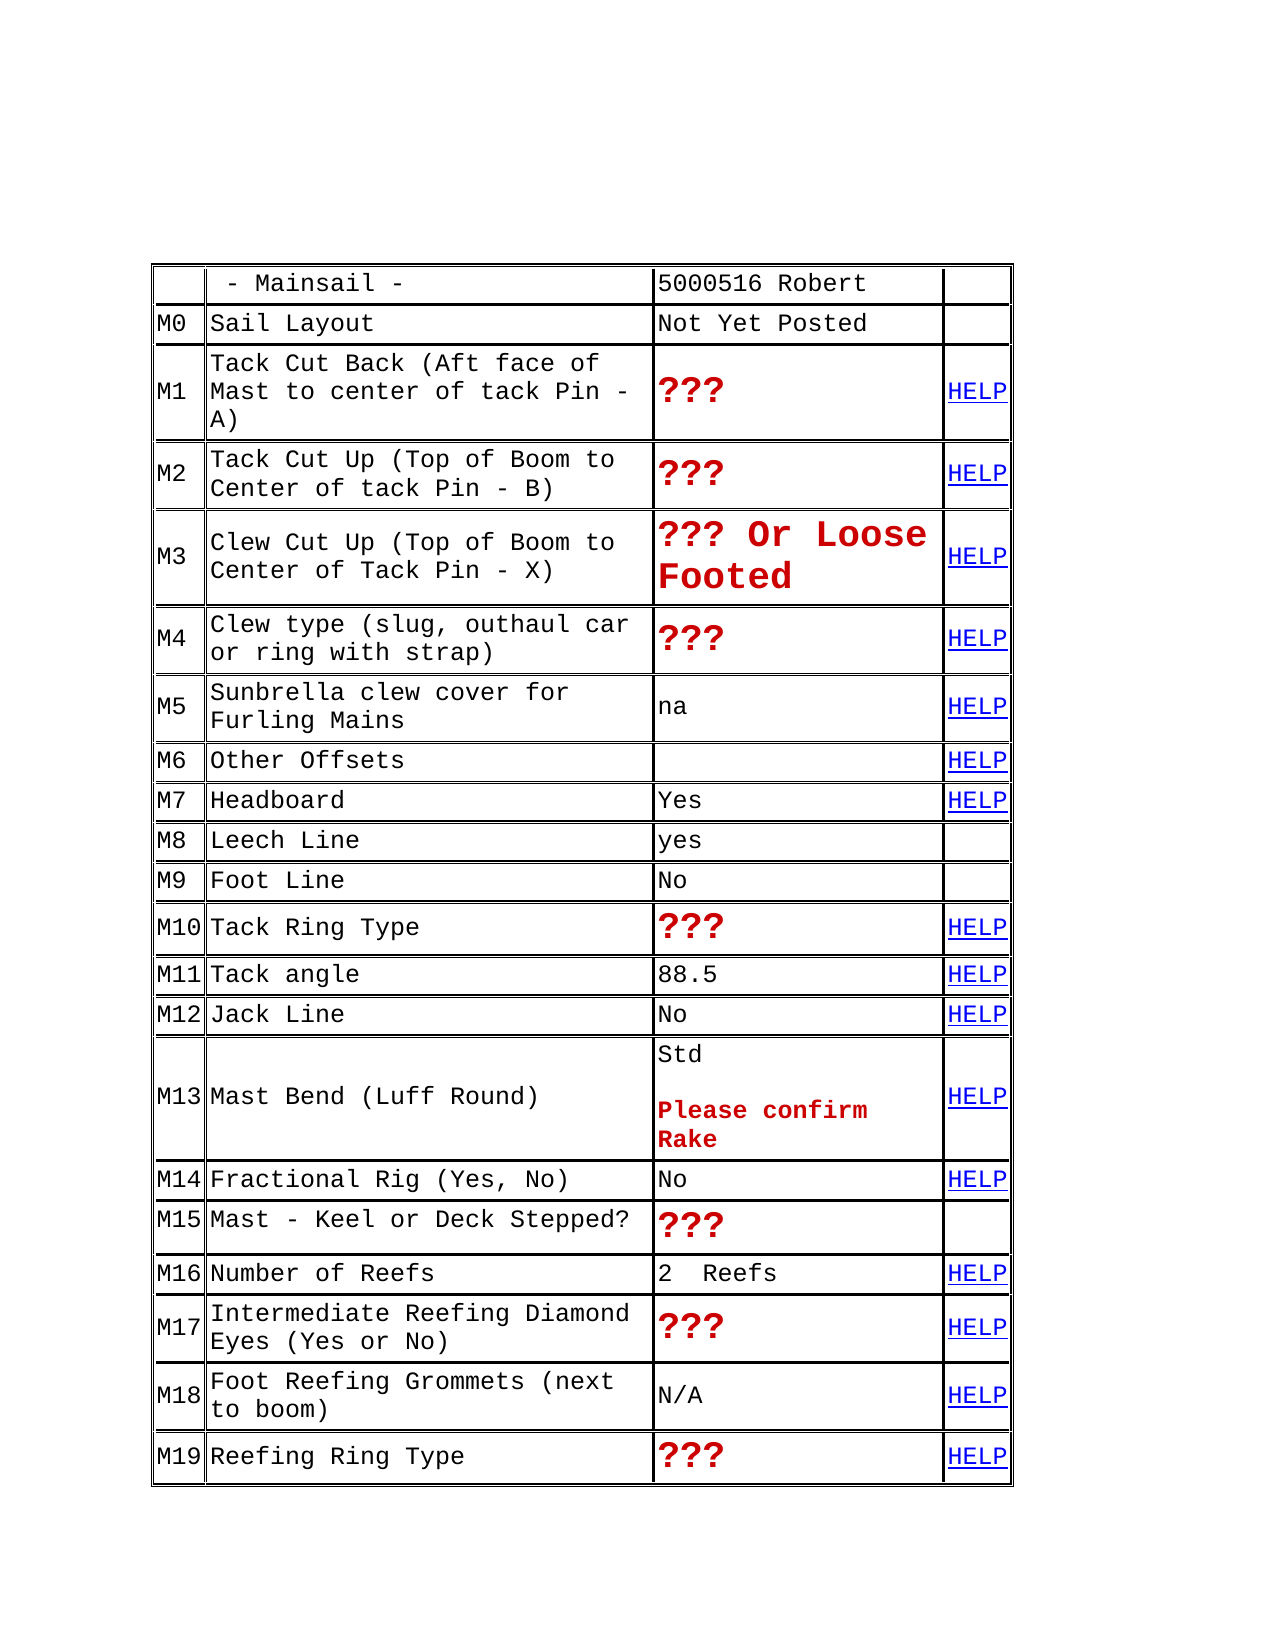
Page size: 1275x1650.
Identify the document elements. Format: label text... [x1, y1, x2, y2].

table_cell Clew type (slug, outhaul car or ring with strap) [207, 608, 652, 672]
table_cell M9 [154, 860, 204, 900]
table_cell HELP [945, 439, 1011, 508]
table_cell Foot Reefing Grommets (next to boom) [207, 1364, 652, 1429]
table_cell Clew Cut Up (Top of Boom to Center of Tack Pin - X) [207, 511, 652, 604]
table_cell yes [655, 824, 942, 860]
table_cell ??? [655, 346, 942, 439]
table_cell HELP [945, 673, 1011, 741]
table_cell [945, 820, 1011, 860]
table_cell M16 [152, 1253, 204, 1293]
table_cell HELP [945, 604, 1011, 672]
table_cell Sunbrella clew cover for Furling Mains [207, 676, 652, 741]
table_cell M4 [154, 604, 204, 672]
table_cell HELP [943, 508, 1012, 604]
table_cell No [655, 998, 942, 1034]
table_cell M7 [152, 781, 206, 820]
table_cell 88.5 [655, 958, 942, 994]
table_cell Not Yet Posted [655, 306, 942, 343]
table_cell No [655, 1162, 942, 1199]
table_cell M13 [154, 1034, 204, 1159]
table_cell Foot Line [207, 864, 652, 900]
table_cell HELP [945, 954, 1011, 994]
table_cell Headboard [207, 784, 652, 820]
table_cell HELP [943, 741, 1012, 781]
table_cell HELP [943, 1429, 1011, 1483]
table_cell M8 [154, 820, 204, 860]
table_cell ??? [653, 1433, 943, 1483]
table_cell M15 [154, 1199, 204, 1253]
table_cell M12 [154, 994, 204, 1034]
table_cell Fractional Rig (Yes, No) [207, 1162, 652, 1199]
table_cell ??? [655, 1202, 942, 1253]
table_cell HELP [945, 1159, 1010, 1199]
table_cell M17 [152, 1293, 204, 1361]
table_cell ??? Or Loose Footed [655, 511, 942, 604]
table_cell HELP [943, 781, 1012, 820]
table_cell Intermediate Reefing Diamond Eyes (Yes or No) [207, 1296, 652, 1361]
table_cell [945, 860, 1011, 900]
table_cell [655, 744, 942, 781]
table_cell na [655, 676, 942, 741]
table_cell M5 [154, 673, 204, 741]
table_cell Jack Line [207, 998, 652, 1034]
table_header 5000516 Robert [653, 267, 943, 303]
table_cell Sail Layout [207, 306, 652, 343]
table_cell M14 [154, 1159, 204, 1199]
table_cell M2 [154, 439, 204, 508]
table_cell 2 Reefs [655, 1256, 942, 1293]
table_cell [945, 303, 1012, 343]
table_cell M18 [154, 1361, 204, 1429]
table_cell N/A [655, 1364, 942, 1429]
table_cell M6 [152, 741, 206, 781]
table_cell Mast Bend (Luff Round) [207, 1038, 652, 1159]
table_cell HELP [945, 900, 1011, 954]
table_cell HELP [945, 1034, 1011, 1159]
table_cell Yes [655, 784, 942, 820]
table_cell Tack Cut Up (Top of Boom to Center of tack Pin - B) [207, 443, 652, 508]
table_cell Tack Ring Type [207, 904, 652, 954]
table_cell M19 [154, 1429, 206, 1483]
table_cell HELP [945, 1361, 1010, 1429]
table_cell M3 [152, 508, 206, 604]
table_header [943, 267, 1010, 303]
table_cell Other Offsets [207, 744, 652, 781]
table_cell Mast - Keel or Deck Stepped? [207, 1202, 652, 1253]
table_cell M1 [152, 343, 204, 439]
table_cell ??? [655, 904, 942, 954]
table_cell ??? [655, 443, 942, 508]
table_cell HELP [945, 343, 1012, 439]
table_cell M11 [154, 954, 204, 994]
table_cell ??? [655, 1296, 942, 1361]
table_cell Std Please confirm Rake [655, 1038, 942, 1159]
table_cell No [655, 864, 942, 900]
table_cell Tack Cut Back (Aft face of Mast to center of tack Pin - A) [207, 346, 652, 439]
table_cell HELP [945, 994, 1011, 1034]
table_cell HELP [945, 1293, 1012, 1361]
table_cell [945, 1199, 1010, 1253]
table_cell Number of Reefs [207, 1256, 652, 1293]
table_header - Mainsail - [206, 267, 653, 303]
table_cell M0 [152, 303, 204, 343]
table_cell Tack angle [207, 958, 652, 994]
table_cell Reefing Ring Type [206, 1433, 653, 1483]
table_cell Leech Line [207, 824, 652, 860]
table_cell HELP [945, 1253, 1012, 1293]
table_header [154, 267, 206, 303]
table_cell ??? [655, 608, 942, 672]
table_cell M10 [154, 900, 204, 954]
